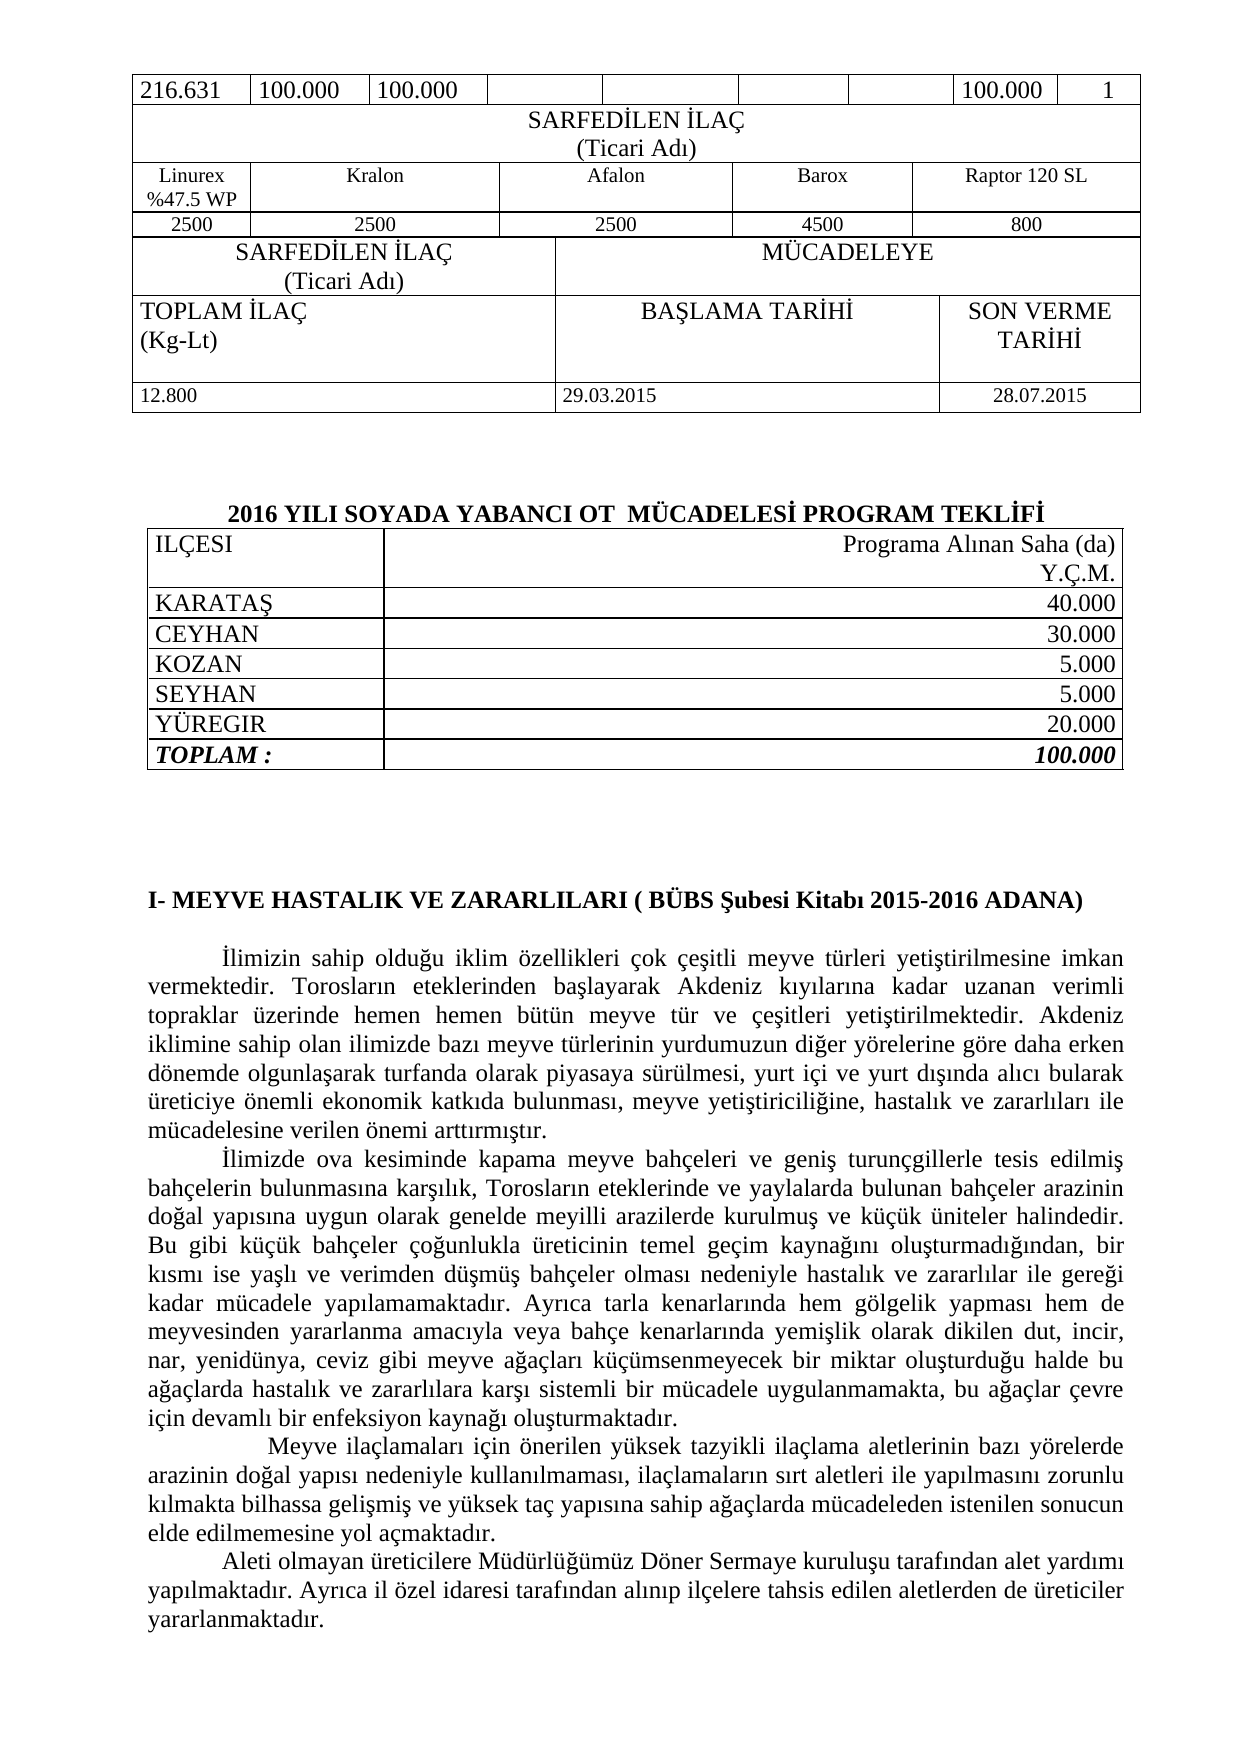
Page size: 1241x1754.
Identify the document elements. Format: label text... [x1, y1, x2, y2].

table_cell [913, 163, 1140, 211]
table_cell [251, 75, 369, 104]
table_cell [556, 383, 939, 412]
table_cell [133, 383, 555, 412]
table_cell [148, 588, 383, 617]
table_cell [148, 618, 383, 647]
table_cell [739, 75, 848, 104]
text İlimizde ova kesiminde kapama meyve bahçeleri ve geniş turunçgillerle tesis edilmiş bahçelerin bulunmasına karşılık, Torosların eteklerinde ve yaylalarda bulunan bahçeler arazinin doğal yapısına uygun olarak genelde meyilli arazilerde kurulmuş ve küçük üniteler halindedir. Bu gibi küçük bahçeler çoğunlukla üreticinin temel geçim kaynağını oluşturmadığından, bir kısmı ise yaşlı ve verimden düşmüş bahçeler olması nedeniyle hastalık ve zararlılar ile gereği kadar mücadele yapılamamaktadır. Ayrıca tarla kenarlarında hem gölgelik yapması hem de meyvesinden yararlanma amacıyla veya bahçe kenarlarında yemişlik olarak dikilen dut, incir, nar, yenidünya, ceviz gibi meyve ağaçları küçümsenmeyecek bir miktar oluşturduğu halde bu ağaçlarda hastalık ve zararlılara karşı sistemli bir mücadele uygulanmamakta, bu ağaçlar çevre için devamlı bir enfeksiyon kaynağı oluşturmaktadır. [148, 1144, 1125, 1431]
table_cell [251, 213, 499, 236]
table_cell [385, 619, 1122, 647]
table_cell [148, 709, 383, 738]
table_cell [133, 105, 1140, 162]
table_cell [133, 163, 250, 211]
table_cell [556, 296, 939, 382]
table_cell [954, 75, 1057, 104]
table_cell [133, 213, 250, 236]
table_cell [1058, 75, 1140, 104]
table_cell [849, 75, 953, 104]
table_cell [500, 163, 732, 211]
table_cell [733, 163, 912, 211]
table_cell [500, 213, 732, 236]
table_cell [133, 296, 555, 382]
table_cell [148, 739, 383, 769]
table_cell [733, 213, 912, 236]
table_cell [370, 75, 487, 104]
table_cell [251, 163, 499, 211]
text I- MEYVE HASTALIK VE ZARARLILARI ( BÜBS Şubesi Kitabı 2015-2016 ADANA) [148, 885, 1125, 914]
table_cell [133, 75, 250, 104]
text İlimizin sahip olduğu iklim özellikleri çok çeşitli meyve türleri yetiştirilmesine imkan vermektedir. Torosların eteklerinden başlayarak Akdeniz kıyılarına kadar uzanan verimli topraklar üzerinde hemen hemen bütün meyve tür ve çeşitleri yetiştirilmektedir. Akdeniz iklimine sahip olan ilimizde bazı meyve türlerinin yurdumuzun diğer yörelerine göre daha erken dönemde olgunlaşarak turfanda olarak piyasaya sürülmesi, yurt içi ve yurt dışında alıcı bularak üreticiye önemli ekonomik katkıda bulunması, meyve yetiştiriciliğine, hastalık ve zararlıları ile mücadelesine verilen önemi arttırmıştır. [148, 943, 1125, 1144]
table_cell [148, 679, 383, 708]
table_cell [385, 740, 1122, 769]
text Aleti olmayan üreticilere Müdürlüğümüz Döner Sermaye kuruluşu tarafından alet yardımı yapılmaktadır. Ayrıca il özel idaresi tarafından alınıp ilçelere tahsis edilen aletlerden de üreticiler yararlanmaktadır. [148, 1546, 1125, 1633]
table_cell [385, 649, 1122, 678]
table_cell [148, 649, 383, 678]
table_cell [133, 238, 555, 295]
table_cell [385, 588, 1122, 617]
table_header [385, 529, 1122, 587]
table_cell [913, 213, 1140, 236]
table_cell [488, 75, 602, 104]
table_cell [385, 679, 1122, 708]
text Meyve ilaçlamaları için önerilen yüksek tazyikli ilaçlama aletlerinin bazı yörelerde arazinin doğal yapısı nedeniyle kullanılmaması, ilaçlamaların sırt aletleri ile yapılmasını zorunlu kılmakta bilhassa gelişmiş ve yüksek taç yapısına sahip ağaçlarda mücadeleden istenilen sonucun elde edilmemesine yol açmaktadır. [148, 1431, 1125, 1546]
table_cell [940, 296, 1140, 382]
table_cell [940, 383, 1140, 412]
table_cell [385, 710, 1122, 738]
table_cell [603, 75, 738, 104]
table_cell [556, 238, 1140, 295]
text 2016 YILI SOYADA YABANCI OT MÜCADELESİ PROGRAM TEKLİFİ [148, 499, 1125, 528]
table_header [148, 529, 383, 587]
